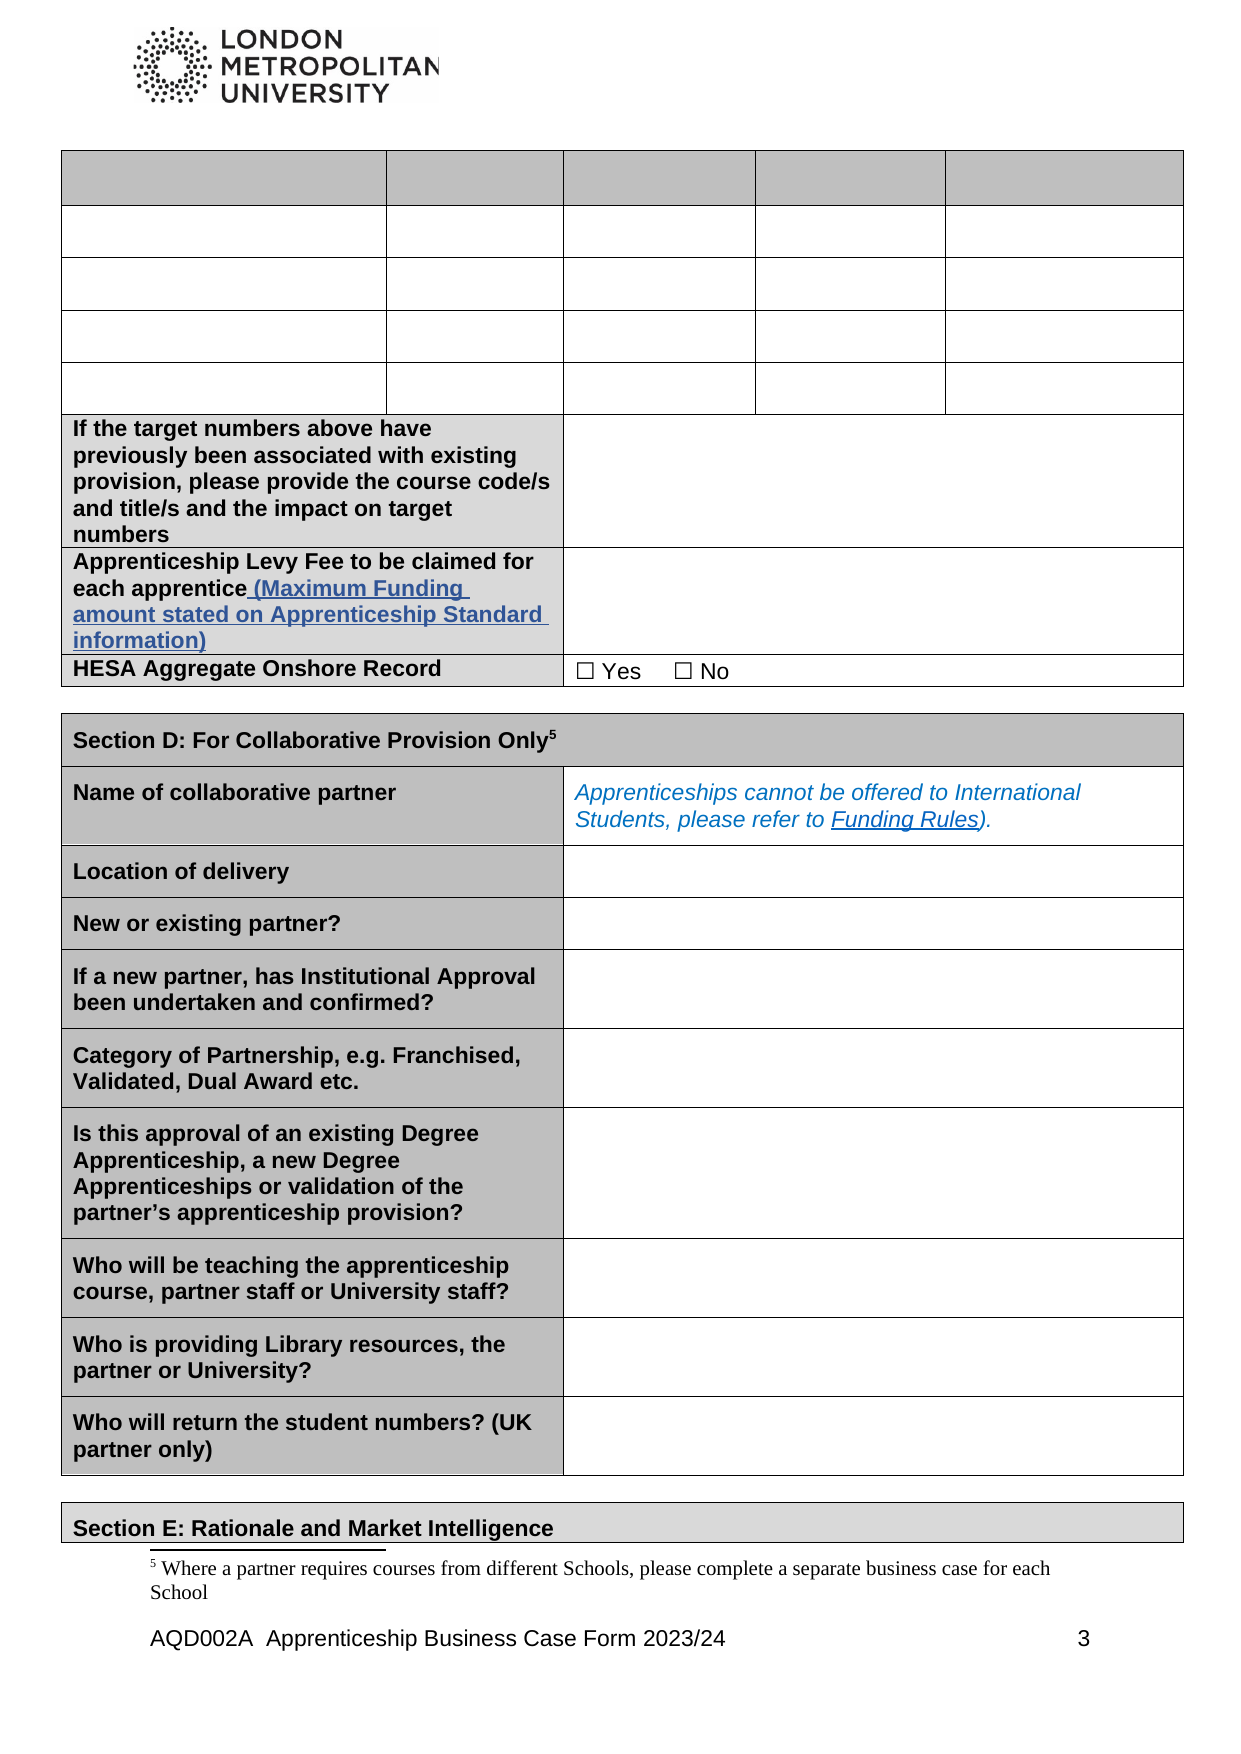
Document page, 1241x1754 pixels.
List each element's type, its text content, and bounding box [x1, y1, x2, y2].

table_cell [564, 206, 755, 257]
table_cell New or existing partner? [62, 898, 563, 949]
table_cell [564, 363, 755, 414]
table_cell [564, 1397, 1183, 1474]
table_cell Who will return the student numbers? (UK partner only) [62, 1397, 563, 1474]
table_cell [564, 898, 1183, 949]
table_cell [387, 206, 563, 257]
table_cell [756, 206, 945, 257]
table_cell Year 4 [946, 151, 1183, 205]
table_cell [564, 258, 755, 309]
table_cell [564, 548, 1183, 654]
table_cell [946, 363, 1183, 414]
table_cell [564, 1029, 1183, 1107]
table_cell Year 3 [756, 151, 945, 205]
table_header Section D: For Collaborative Provision Only [62, 714, 1183, 766]
table_cell [946, 258, 1183, 309]
table_cell [387, 363, 563, 414]
table_cell [62, 206, 386, 257]
table_cell Apprenticeships cannot be offered to International Students, please refer to Funding Rules). [564, 767, 1183, 844]
table_cell [62, 258, 386, 309]
table_cell Is this approval of an existing Degree Apprenticeship, a new Degree Apprenticeships or validation of the partner’s apprenticeship provision? [62, 1108, 563, 1238]
table_cell Who will be teaching the apprenticeship course, partner staff or University staff? [62, 1239, 563, 1317]
table_cell [564, 311, 755, 362]
table_cell [946, 311, 1183, 362]
table_cell [387, 258, 563, 309]
table_cell [564, 950, 1183, 1028]
table_cell Category of Partnership, e.g. Franchised, Validated, Dual Award etc. [62, 1029, 563, 1107]
table_cell Location of delivery [62, 846, 563, 897]
table_cell [564, 415, 1183, 547]
table_cell If a new partner, has Institutional Approval been undertaken and confirmed? [62, 950, 563, 1028]
table_cell HESA Aggregate Onshore Record [62, 655, 563, 686]
table_cell Name of collaborative partner [62, 767, 563, 844]
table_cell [62, 151, 386, 205]
table_cell Who is providing Library resources, the partner or University? [62, 1318, 563, 1396]
table_cell [387, 311, 563, 362]
table_cell If the target numbers above have previously been associated with existing provision, please provide the course code/s and title/s and the impact on target numbers [62, 415, 563, 547]
table_cell [62, 311, 386, 362]
table_cell [756, 258, 945, 309]
table_cell [62, 363, 386, 414]
table_cell [756, 311, 945, 362]
table_cell [564, 846, 1183, 897]
table_cell Year 1 [387, 151, 563, 205]
table_cell Yes No [564, 655, 1183, 686]
table_cell Apprenticeship Levy Fee to be claimed for each apprentice (Maximum Funding amount stated on Apprenticeship Standard information) [62, 548, 563, 654]
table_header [62, 1503, 1183, 1542]
table_cell [756, 363, 945, 414]
table_cell [564, 1239, 1183, 1317]
table_cell [946, 206, 1183, 257]
table_cell Year 2 [564, 151, 755, 205]
table_cell [564, 1108, 1183, 1238]
picture [132, 27, 439, 102]
table_cell [564, 1318, 1183, 1396]
